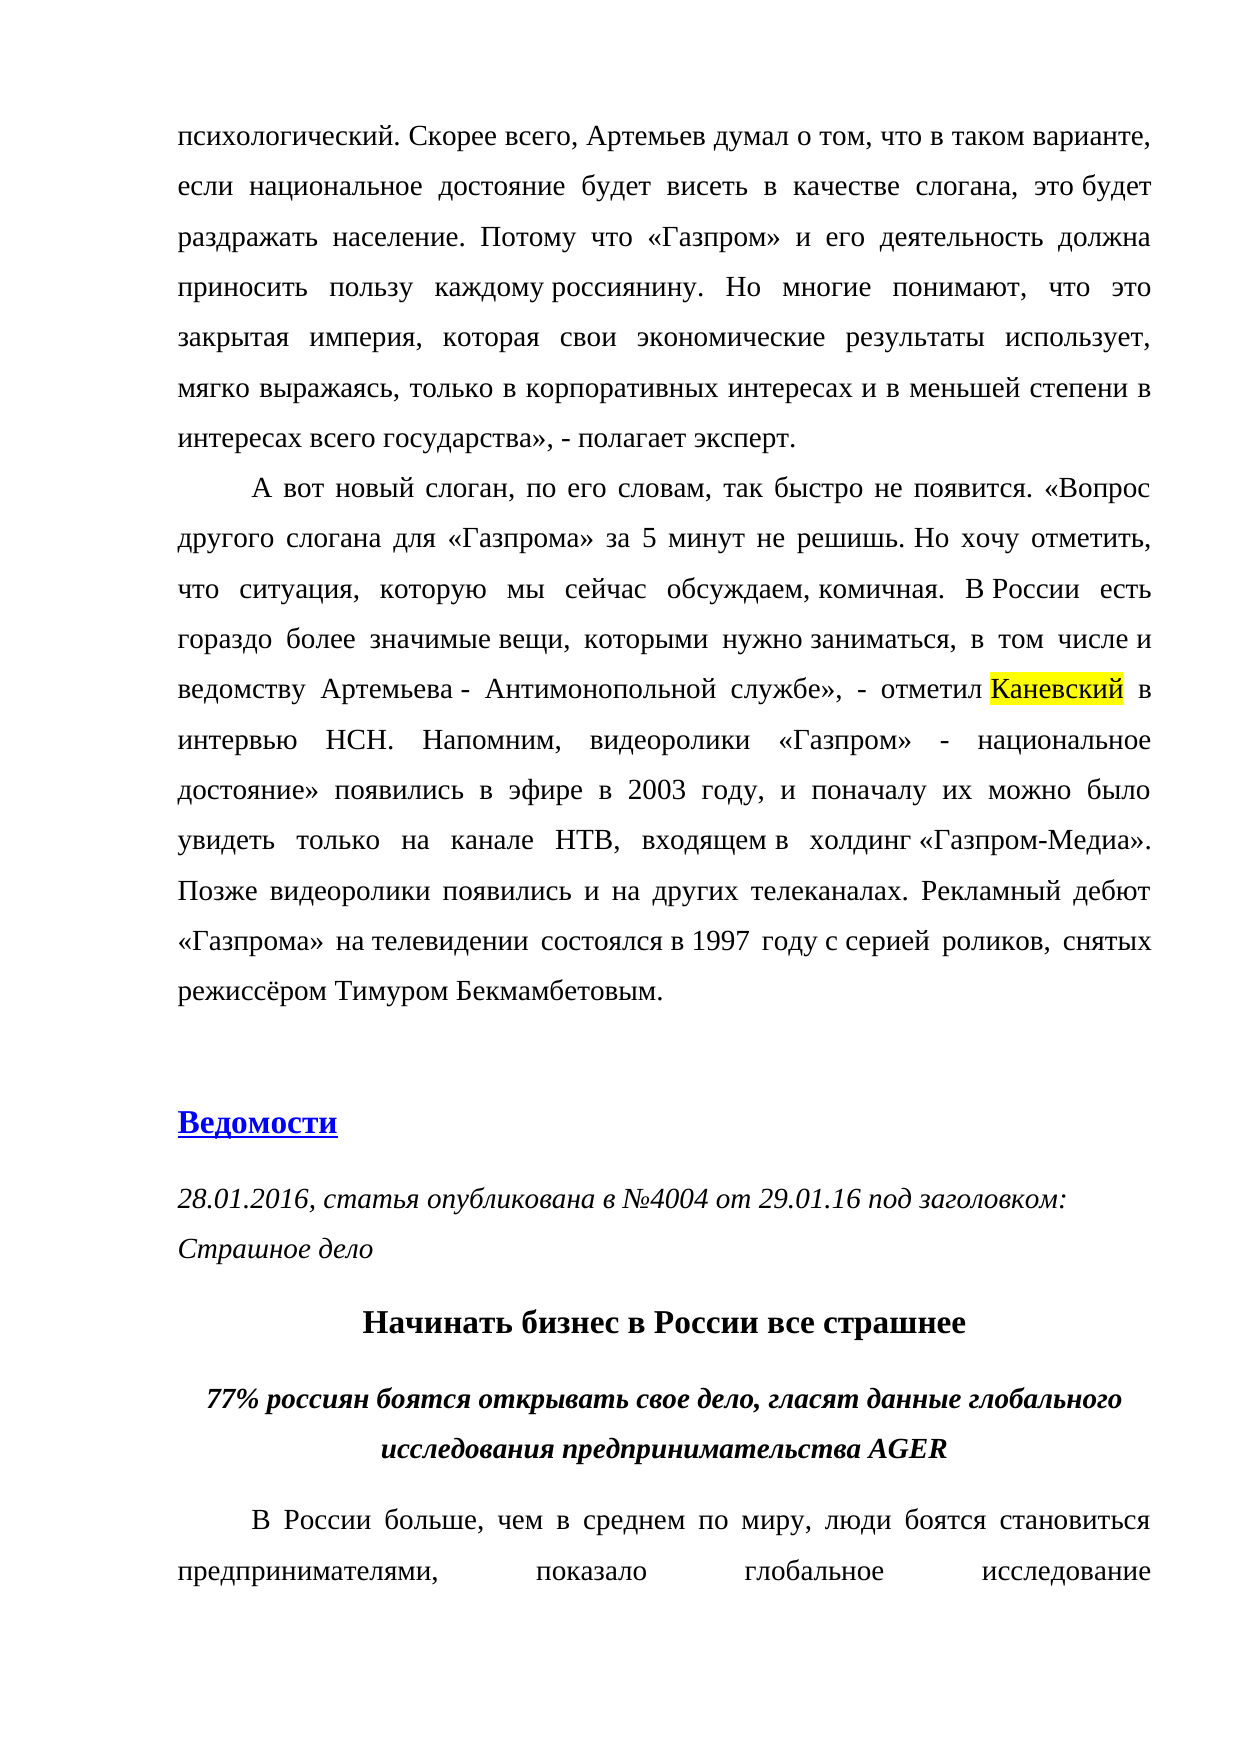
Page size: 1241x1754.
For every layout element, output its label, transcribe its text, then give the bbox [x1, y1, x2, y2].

text 77% россиян боятся открывать свое дело, гласят данные глобального исследования предпринимательства AGER [177, 1381, 1152, 1465]
text А вот новый слоган, по его словам, так быстро не появится. «Вопрос другого слогана для «Газпрома» за 5 минут не решишь. Но хочу отметить, что ситуация, которую мы сейчас обсуждаем, комичная. В России есть гораздо более значимые вещи, которыми нужно заниматься, в том числе и ведомству Артемьева - Антимонопольной службе», - отметил Каневский в интервью НСН. Напомним, видеоролики «Газпром» - национальное достояние» появились в эфире в 2003 году, и поначалу их можно было увидеть только на канале НТВ, входящем в холдинг «Газпром-Медиа». Позже видеоролики появились и на других телеканалах. Рекламный дебют «Газпрома» на телевидении состоялся в 1997 году с серией роликов, снятых режиссёром Тимуром Бекмамбетовым. [177, 470, 1152, 1007]
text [177, 118, 1152, 453]
text Начинать бизнес в России все страшнее [177, 1303, 1152, 1341]
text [177, 1502, 1152, 1586]
text 28.01.2016, статья опубликована в №4004 от 29.01.16 под заголовком: Страшное дело [177, 1181, 1152, 1265]
text Ведомости [177, 1102, 930, 1141]
